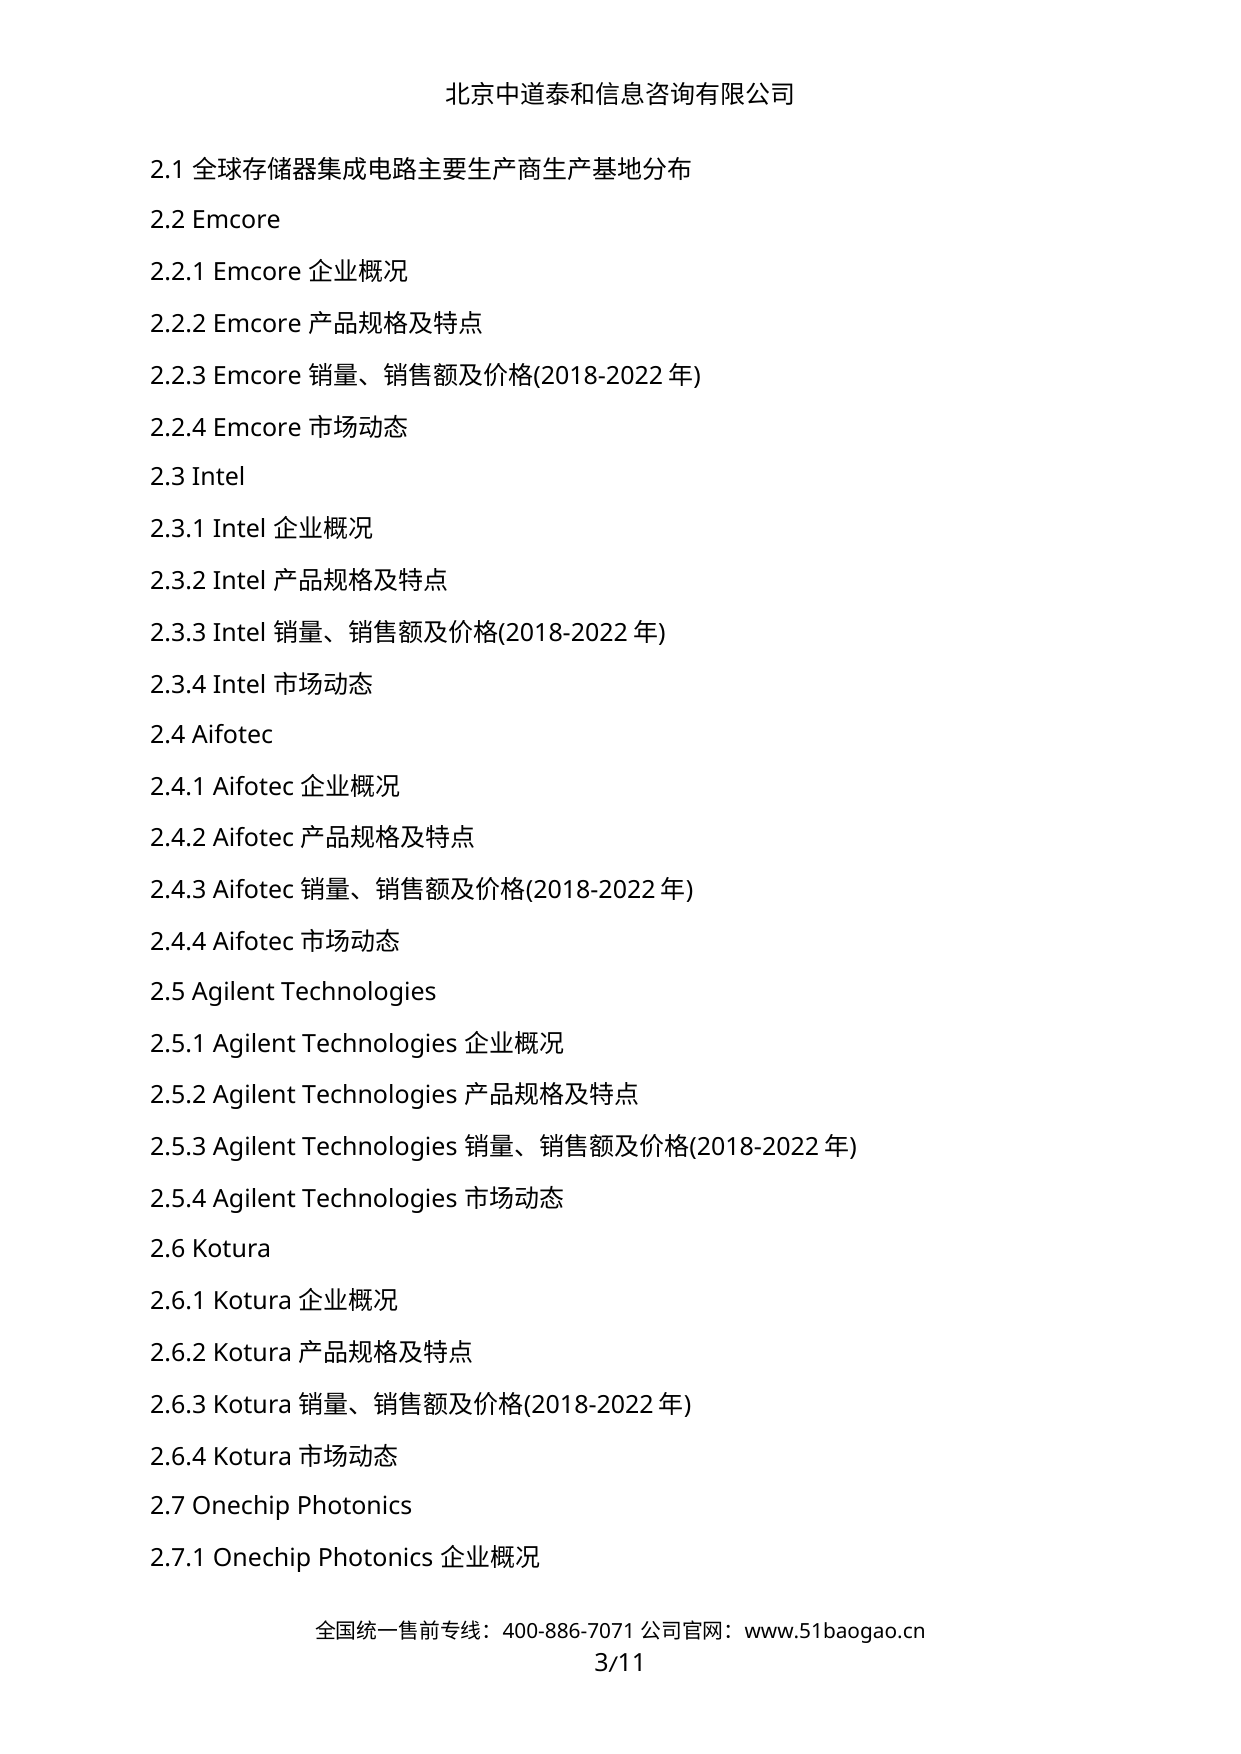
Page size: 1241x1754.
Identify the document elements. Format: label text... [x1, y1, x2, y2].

text 2.6.4 Kotura 市场动态 [150, 1436, 1090, 1472]
text 2.4.4 Aifotec 市场动态 [150, 922, 1090, 958]
text 2.6.3 Kotura 销量、销售额及价格(2018-2022年) [150, 1384, 1090, 1420]
text 2.7 Onechip Photonics [150, 1488, 1090, 1522]
text 2.5.2 Agilent Technologies 产品规格及特点 [150, 1075, 1090, 1111]
text 2.4.1 Aifotec 企业概况 [150, 766, 1090, 802]
text 2.3.1 Intel 企业概况 [150, 509, 1090, 545]
text 2.2.2 Emcore 产品规格及特点 [150, 303, 1090, 340]
text 2.5.1 Agilent Technologies 企业概况 [150, 1023, 1090, 1059]
text 2.4.2 Aifotec 产品规格及特点 [150, 818, 1090, 854]
text 2.3.2 Intel 产品规格及特点 [150, 561, 1090, 597]
text 2.4.3 Aifotec 销量、销售额及价格(2018-2022年) [150, 870, 1090, 906]
text 2.2.3 Emcore 销量、销售额及价格(2018-2022年) [150, 355, 1090, 392]
text 2.6.2 Kotura 产品规格及特点 [150, 1332, 1090, 1368]
text 2.1 全球存储器集成电路主要生产商生产基地分布 [150, 150, 1090, 186]
text 2.5.3 Agilent Technologies 销量、销售额及价格(2018-2022年) [150, 1127, 1090, 1163]
text 2.3.3 Intel 销量、销售额及价格(2018-2022年) [150, 612, 1090, 649]
text 2.2.4 Emcore 市场动态 [150, 407, 1090, 443]
text 2.6.1 Kotura 企业概况 [150, 1280, 1090, 1317]
text 2.6 Kotura [150, 1231, 1090, 1265]
text 2.2.1 Emcore 企业概况 [150, 252, 1090, 288]
text 2.5 Agilent Technologies [150, 973, 1090, 1007]
text 2.5.4 Agilent Technologies 市场动态 [150, 1179, 1090, 1215]
text 2.7.1 Onechip Photonics 企业概况 [150, 1537, 1090, 1574]
text 2.2 Emcore [150, 202, 1090, 236]
text 2.3.4 Intel 市场动态 [150, 664, 1090, 701]
text 2.3 Intel [150, 459, 1090, 493]
text 2.4 Aifotec [150, 716, 1090, 750]
